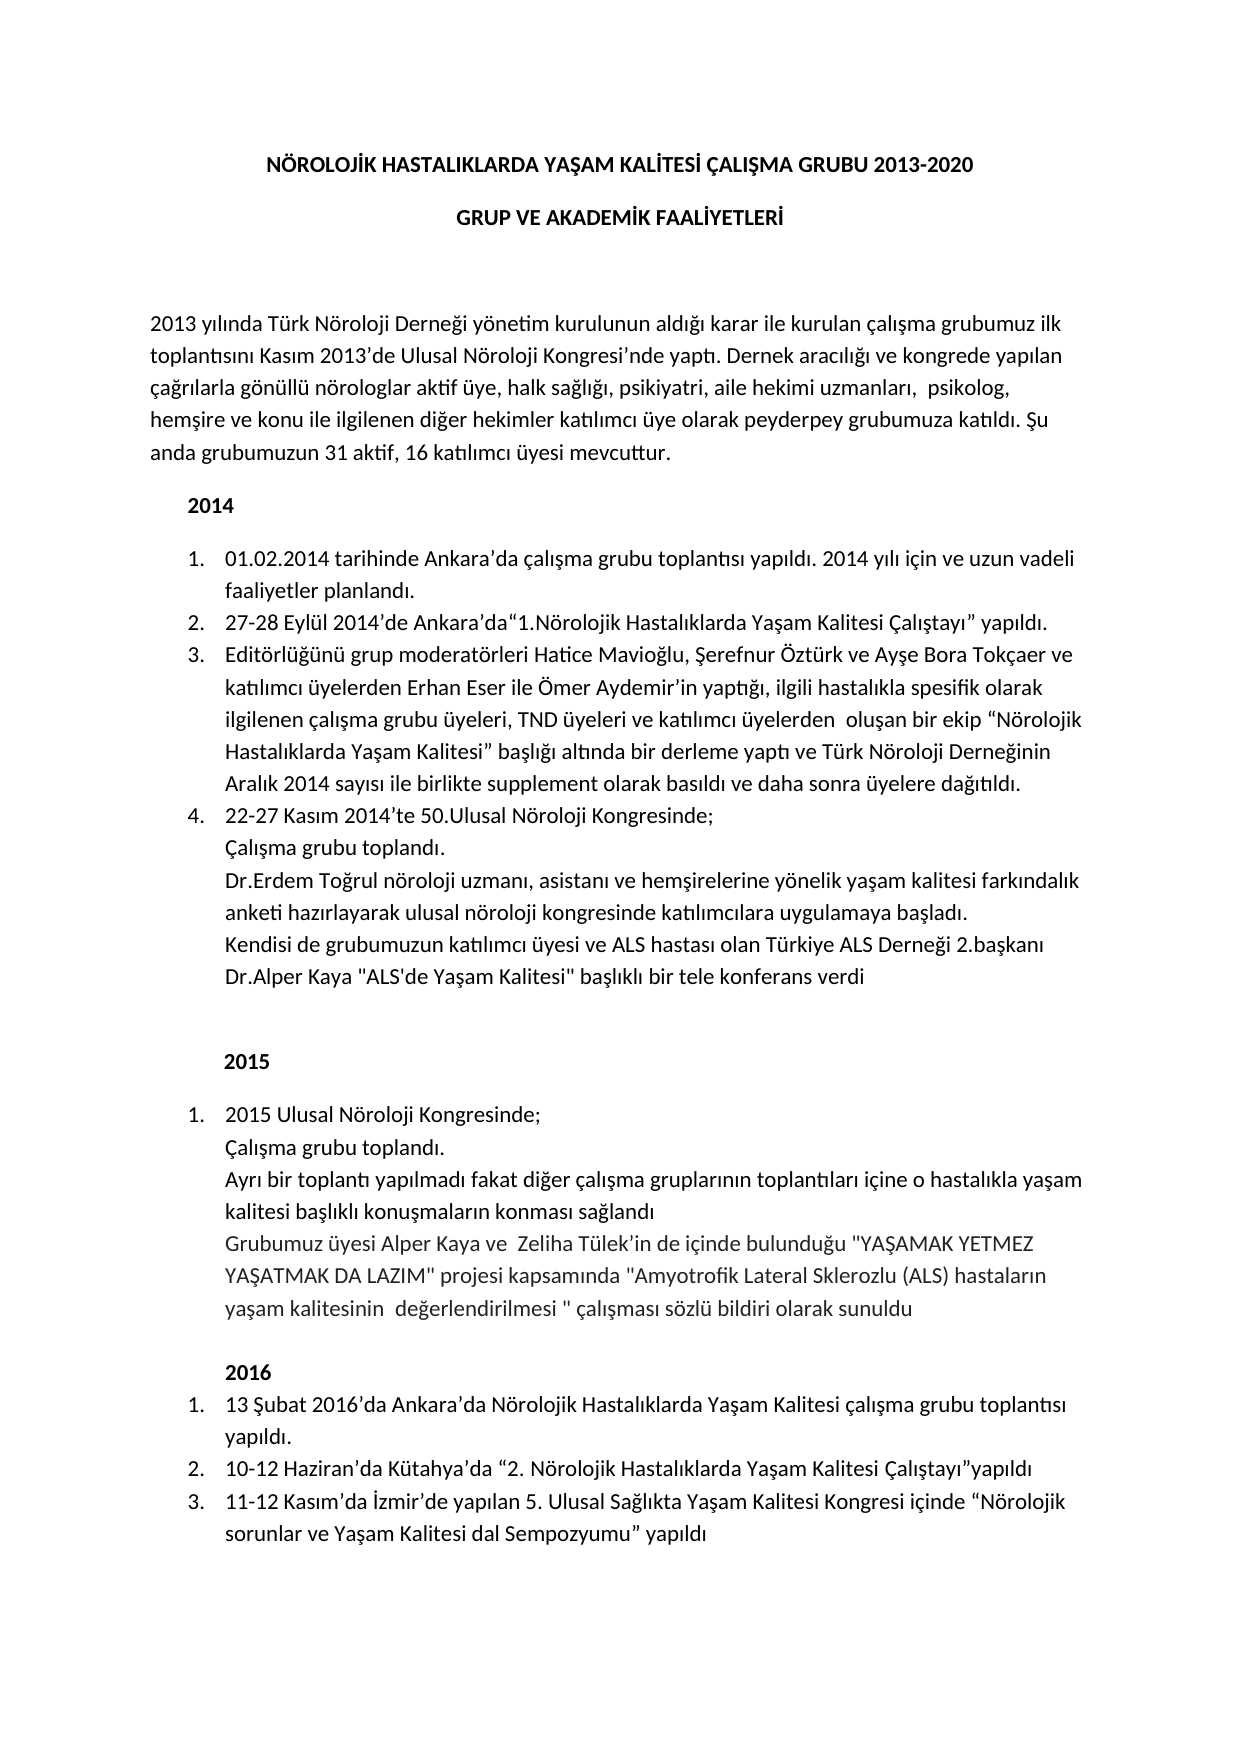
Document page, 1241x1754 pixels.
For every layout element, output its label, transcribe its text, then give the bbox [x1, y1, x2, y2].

text NÖROLOJİK HASTALIKLARDA YAŞAM KALİTESİ ÇALIŞMA GRUBU 2013-2020 [150, 150, 1090, 178]
list Ayrı bir toplantı yapılmadı fakat diğer çalışma gruplarının toplantıları içine o hastalıkla yaşam kalitesi başlıklı konuşmaların konması sağlandı [225, 1165, 1090, 1225]
list Dr.Erdem Toğrul nöroloji uzmanı, asistanı ve hemşirelerine yönelik yaşam kalitesi farkındalık anketi hazırlayarak ulusal nöroloji kongresinde katılımcılara uygulamaya başladı. [225, 866, 1090, 926]
list 11-12 Kasım’da İzmir’de yapılan 5. Ulusal Sağlıkta Yaşam Kalitesi Kongresi içinde “Nörolojik sorunlar ve Yaşam Kalitesi dal Sempozyumu” yapıldı [187, 1487, 1090, 1547]
text 2015 [187, 1047, 1090, 1076]
list Çalışma grubu toplandı. [225, 833, 1090, 862]
list 01.02.2014 tarihinde Ankara’da çalışma grubu toplantısı yapıldı. 2014 yılı için ve uzun vadeli faaliyetler planlandı. [187, 544, 1090, 604]
text GRUP VE AKADEMİK FAALİYETLERİ [150, 203, 1090, 231]
list Çalışma grubu toplandı. [225, 1133, 1090, 1161]
text 2013 yılında Türk Nöroloji Derneği yönetim kurulunun aldığı karar ile kurulan çalışma grubumuz ilk toplantısını Kasım 2013’de Ulusal Nöroloji Kongresi’nde yaptı. Dernek aracılığı ve kongrede yapılan çağrılarla gönüllü nörologlar aktif üye, halk sağlığı, psikiyatri, aile hekimi uzmanları, psikolog, hemşire ve konu ile ilgilenen diğer hekimler katılımcı üye olarak peyderpey grubumuza katıldı. Şu anda grubumuzun 31 aktif, 16 katılımcı üyesi mevcuttur. [150, 309, 1090, 466]
list 27-28 Eylül 2014’de Ankara’da“1.Nörolojik Hastalıklarda Yaşam Kalitesi Çalıştayı” yapıldı. [187, 608, 1090, 636]
list 10-12 Haziran’da Kütahya’da “2. Nörolojik Hastalıklarda Yaşam Kalitesi Çalıştayı”yapıldı [187, 1454, 1090, 1483]
list Grubumuz üyesi Alper Kaya ve Zeliha Tülek’in de içinde bulunduğu "YAŞAMAK YETMEZ YAŞATMAK DA LAZIM" projesi kapsamında "Amyotrofik Lateral Sklerozlu (ALS) hastaların yaşam kalitesinin değerlendirilmesi " çalışması sözlü bildiri olarak sunuldu [225, 1229, 1090, 1322]
list Editörlüğünü grup moderatörleri Hatice Mavioğlu, Şerefnur Öztürk ve Ayşe Bora Tokçaer ve katılımcı üyelerden Erhan Eser ile Ömer Aydemir’in yaptığı, ilgili hastalıkla spesifik olarak ilgilenen çalışma grubu üyeleri, TND üyeleri ve katılımcı üyelerden oluşan bir ekip “Nörolojik Hastalıklarda Yaşam Kalitesi” başlığı altında bir derleme yaptı ve Türk Nöroloji Derneğinin Aralık 2014 sayısı ile birlikte supplement olarak basıldı ve daha sonra üyelere dağıtıldı. [187, 640, 1090, 797]
list 2016 [225, 1358, 1090, 1386]
list 2015 Ulusal Nöroloji Kongresinde; [187, 1101, 1090, 1128]
list 22-27 Kasım 2014’te 50.Ulusal Nöroloji Kongresinde; [187, 801, 1090, 829]
list 13 Şubat 2016’da Ankara’da Nörolojik Hastalıklarda Yaşam Kalitesi çalışma grubu toplantısı yapıldı. [187, 1390, 1090, 1450]
list Kendisi de grubumuzun katılımcı üyesi ve ALS hastası olan Türkiye ALS Derneği 2.başkanı Dr.Alper Kaya "ALS'de Yaşam Kalitesi" başlıklı bir tele konferans verdi [225, 930, 1090, 990]
text 2014 [150, 491, 1090, 519]
